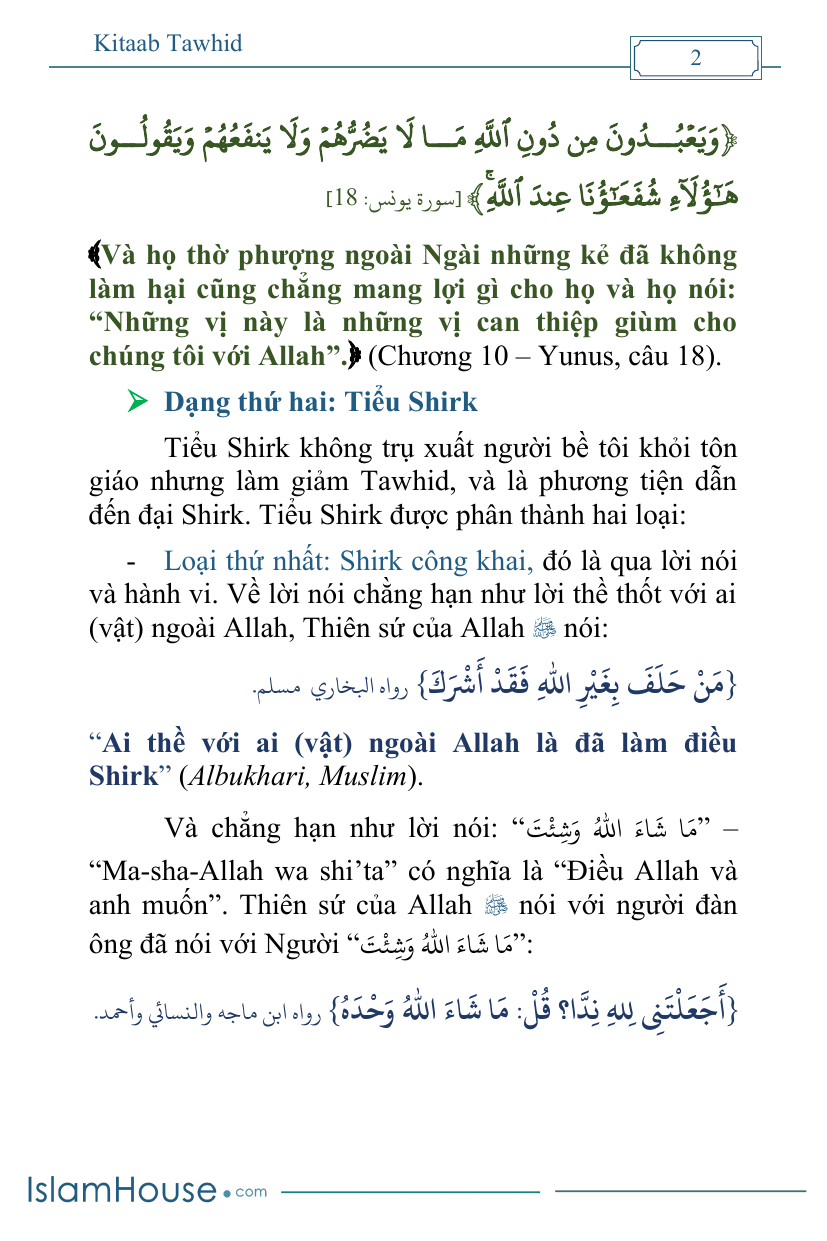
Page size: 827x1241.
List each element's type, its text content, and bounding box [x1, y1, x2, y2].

text {أَجَعَلْتَنِى لِلهِ نِدَّا؟ قُلْ: مَا شَاءَ اللهُ وَحْدَهُ} رواه ابن ماجه والنسائي وأحمد. [89, 982, 739, 1038]
picture [548, 1170, 807, 1208]
text Và họ thờ phượng ngoài Ngài những kẻ đã không làm hại cũng chẳng mang lợi gì cho họ và họ nói: “Những vị này là những vị can thiệp giùm cho chúng tôi với Allah”. (Chương 10 – Yunus, câu 18). [88, 237, 738, 371]
list Loại thứ nhất: Shirk công khai, đó là qua lời nói và hành vi. Về lời nói chằng hạn như lời thề thốt với ai (vật) ngoài Allah, Thiên sứ của Allah nói: [89, 543, 738, 644]
list Dạng thứ hai: Tiểu Shirk [89, 384, 738, 417]
text {مَنْ حَلَفَ بِغَيْرِ اللهِ فَقَدْ أَشْرَكَ} رواه البخاري مسلم. [89, 656, 738, 712]
text ﴿وَيَعۡبُدُونَ مِن دُونِ ٱللَّهِ مَا لَا يَضُرُّهُمۡ وَلَا يَنفَعُهُمۡ وَيَقُولُونَ هَٰٓؤُلَآءِ شُفَعَٰٓؤُنَا عِندَ ٱللَّهِۚ﴾ [سورة يونس: 18] [89, 107, 739, 225]
picture [20, 1171, 541, 1209]
text “Ai thề với ai (vật) ngoài Allah là đã làm điều Shirk” (Albukhari, Muslim). [89, 725, 738, 792]
text Tiểu Shirk không trụ xuất người bề tôi khỏi tôn giáo nhưng làm giảm Tawhid, và là phương tiện dẫn đến đại Shirk. Tiểu Shirk được phân thành hai loại: [89, 430, 738, 531]
text Và chẳng hạn như lời nói: “مَا شَاءَ اللهُ وَشِئْتَ” – “Ma-sha-Allah wa shi’ta” có nghĩa là “Điều Allah và anh muốn”. Thiên sứ của Allah nói với người đàn ông đã nói với Người “مَا شَاءَ اللهُ وَشِئْتَ”: [89, 804, 738, 970]
